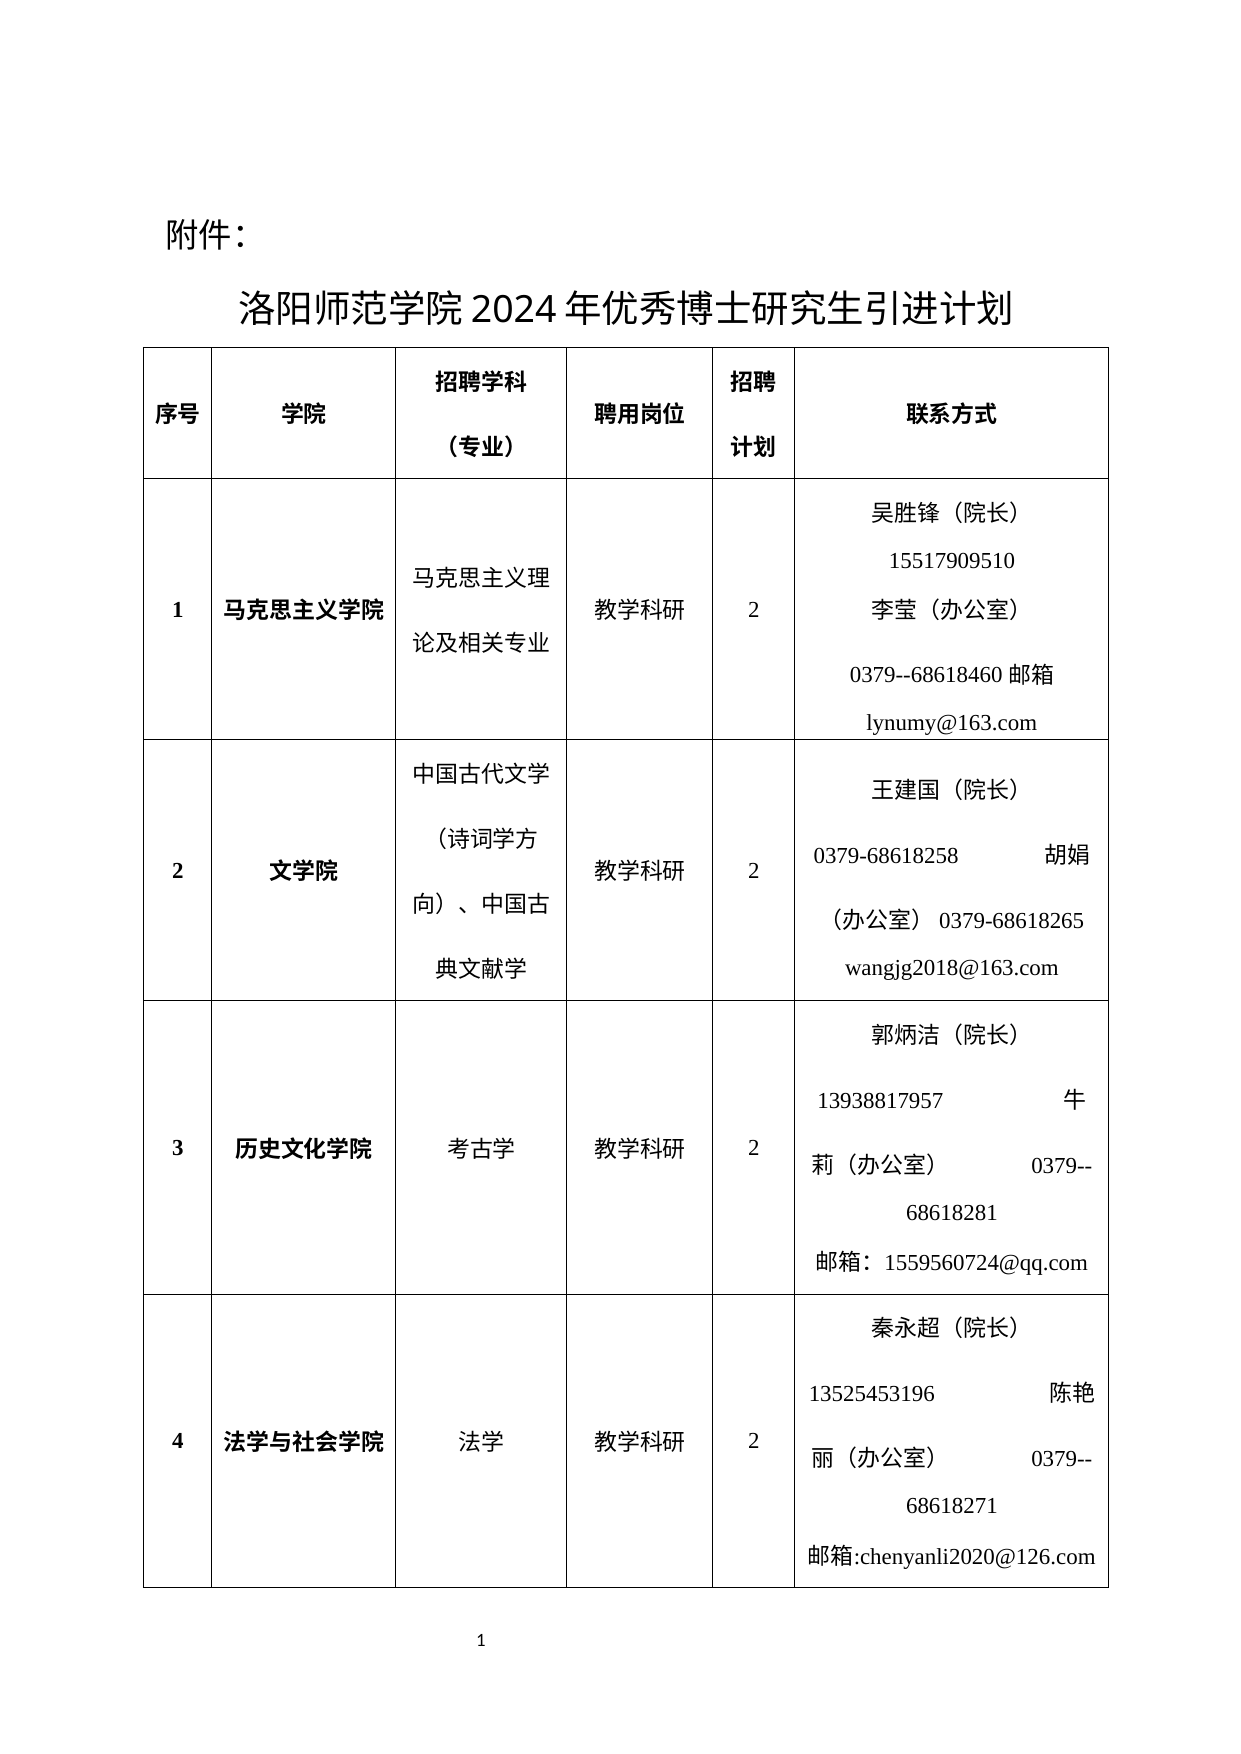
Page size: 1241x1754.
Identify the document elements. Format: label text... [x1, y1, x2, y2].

table_cell 马克思主义学院 [212, 479, 395, 739]
table_header 学院 [212, 348, 395, 478]
table_cell 考古学 [396, 1001, 566, 1293]
table_cell 文学院 [212, 740, 395, 1000]
text 洛阳师范学院2024年优秀博士研究生引进计划 [165, 274, 1087, 339]
table_header 招聘学科 （专业） [396, 348, 566, 478]
table_cell 马克思主义理论及相关专业 [396, 479, 566, 739]
table_cell 教学科研 [567, 479, 712, 739]
table_header 联系方式 [795, 348, 1108, 478]
table_cell 3 [144, 1001, 211, 1293]
table_cell 法学与社会学院 [212, 1295, 395, 1587]
table_cell 2 [144, 740, 211, 1000]
table_cell 2 [713, 1295, 794, 1587]
table_cell 2 [713, 1001, 794, 1293]
table_cell 吴胜锋（院长） 15517909510 李莹（办公室） 0379--68618460 邮箱lynumy@163.com [795, 479, 1108, 739]
table_cell 王建国（院长） 0379-68618258 胡娟（办公室） 0379-68618265 wangjg2018@163.com [795, 740, 1108, 1000]
table_cell 教学科研 [567, 1001, 712, 1293]
table_cell 中国古代文学（诗词学方向）、中国古典文献学 [396, 740, 566, 1000]
text 附件： [165, 201, 1087, 266]
table_header 聘用岗位 [567, 348, 712, 478]
table_cell 教学科研 [567, 1295, 712, 1587]
table_cell 秦永超（院长） 13525453196 陈艳丽（办公室） 0379--68618271 邮箱:chenyanli2020@126.com [795, 1295, 1108, 1587]
table_cell 法学 [396, 1295, 566, 1587]
table_cell 4 [144, 1295, 211, 1587]
table_cell 2 [713, 740, 794, 1000]
table_header 序号 [144, 348, 211, 478]
table_header 招聘计划 [713, 348, 794, 478]
table_cell 2 [713, 479, 794, 739]
table_cell 1 [144, 479, 211, 739]
table_cell 教学科研 [567, 740, 712, 1000]
table_cell 郭炳洁（院长） 13938817957 牛莉（办公室） 0379--68618281 邮箱：1559560724@qq.com [795, 1001, 1108, 1293]
table_cell 历史文化学院 [212, 1001, 395, 1293]
